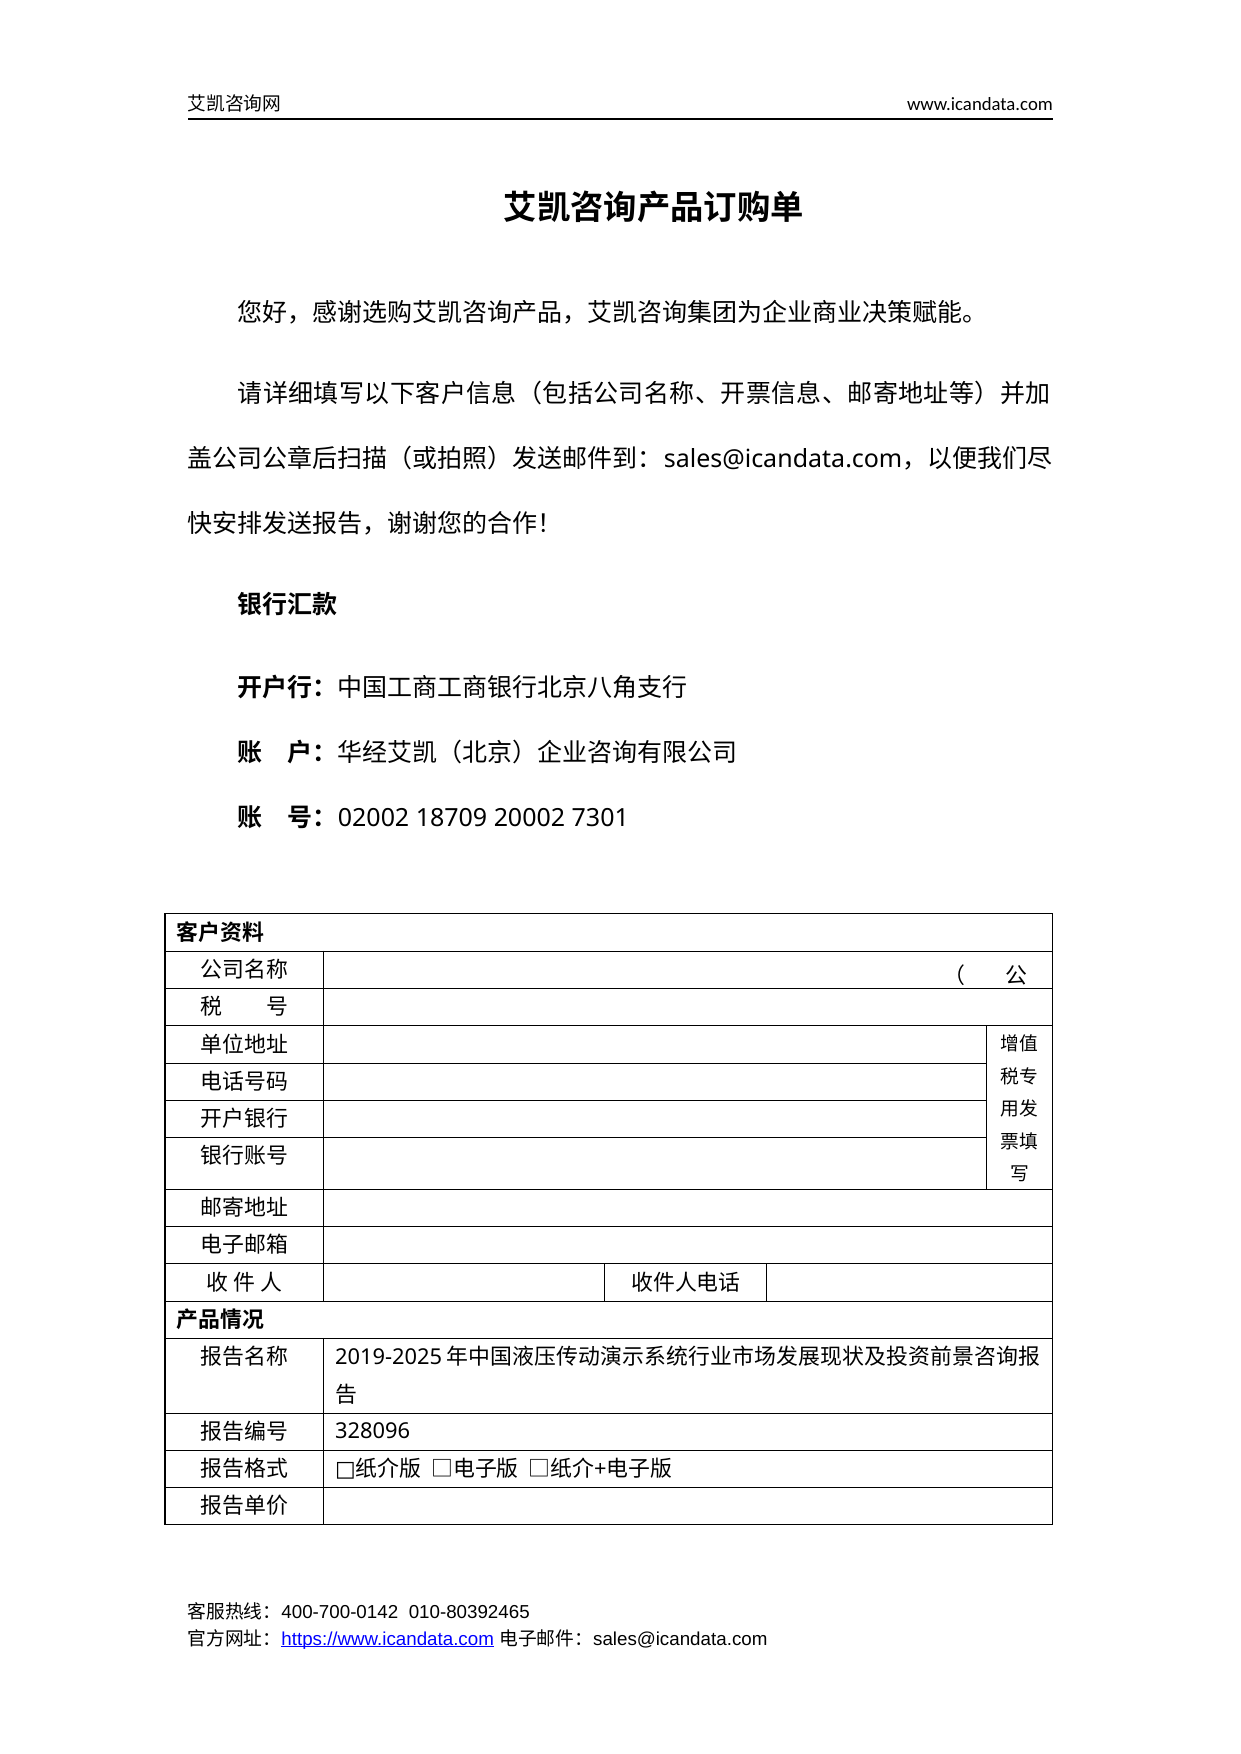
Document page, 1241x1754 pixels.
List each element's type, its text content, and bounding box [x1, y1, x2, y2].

table_cell [324, 952, 1052, 988]
table_cell 税 号 [166, 989, 323, 1025]
table_cell 收 件 人 [166, 1264, 323, 1301]
table_cell □纸介版 □电子版 □纸介+电子版 [324, 1451, 1052, 1487]
table_cell [324, 989, 1052, 1025]
table_cell [324, 1026, 986, 1062]
table_cell 电子邮箱 [166, 1227, 323, 1263]
table_cell 银行账号 [166, 1138, 323, 1189]
table_cell [324, 1264, 604, 1301]
table_cell [324, 1064, 986, 1100]
table_cell 收件人电话 [605, 1264, 766, 1301]
text 艾凯咨询产品订购单 [187, 172, 1053, 237]
table_cell 报告格式 [166, 1451, 323, 1487]
table_cell 开户银行 [166, 1101, 323, 1137]
table_cell [324, 1227, 1052, 1263]
table_cell [324, 1190, 1052, 1226]
table_cell [324, 1488, 1052, 1524]
text 请详细填写以下客户信息（包括公司名称、开票信息、邮寄地址等）并加盖公司公章后扫描（或拍照）发送邮件到：sales@icandata.com，以便我们尽快安排发送报告，谢谢您的合作！ [187, 359, 1053, 554]
table_cell 单位地址 [166, 1026, 323, 1062]
text 银行汇款 [187, 570, 1053, 635]
table_cell 增值税专用发票填写 [987, 1026, 1052, 1189]
table_cell 2019-2025年中国液压传动演示系统行业市场发展现状及投资前景咨询报告 [324, 1339, 1052, 1412]
table_cell 报告编号 [166, 1414, 323, 1450]
table_cell [767, 1264, 1052, 1301]
table_cell 报告名称 [166, 1339, 323, 1412]
text 账 户：华经艾凯（北京）企业咨询有限公司 [187, 718, 1053, 783]
table_cell 公司名称 [166, 952, 323, 988]
text 账 号：02002 18709 20002 7301 [187, 783, 1053, 848]
table_cell 报告单价 [166, 1488, 323, 1524]
table_header 客户资料 [166, 914, 1052, 951]
table_cell 邮寄地址 [166, 1190, 323, 1226]
table_cell [324, 1101, 986, 1137]
table_cell 电话号码 [166, 1064, 323, 1100]
table_cell 328096 [324, 1414, 1052, 1450]
table_cell 产品情况 [166, 1302, 1052, 1338]
text 您好，感谢选购艾凯咨询产品，艾凯咨询集团为企业商业决策赋能。 [187, 278, 1053, 343]
table_cell [324, 1138, 986, 1189]
text 开户行：中国工商工商银行北京八角支行 [187, 653, 1053, 718]
